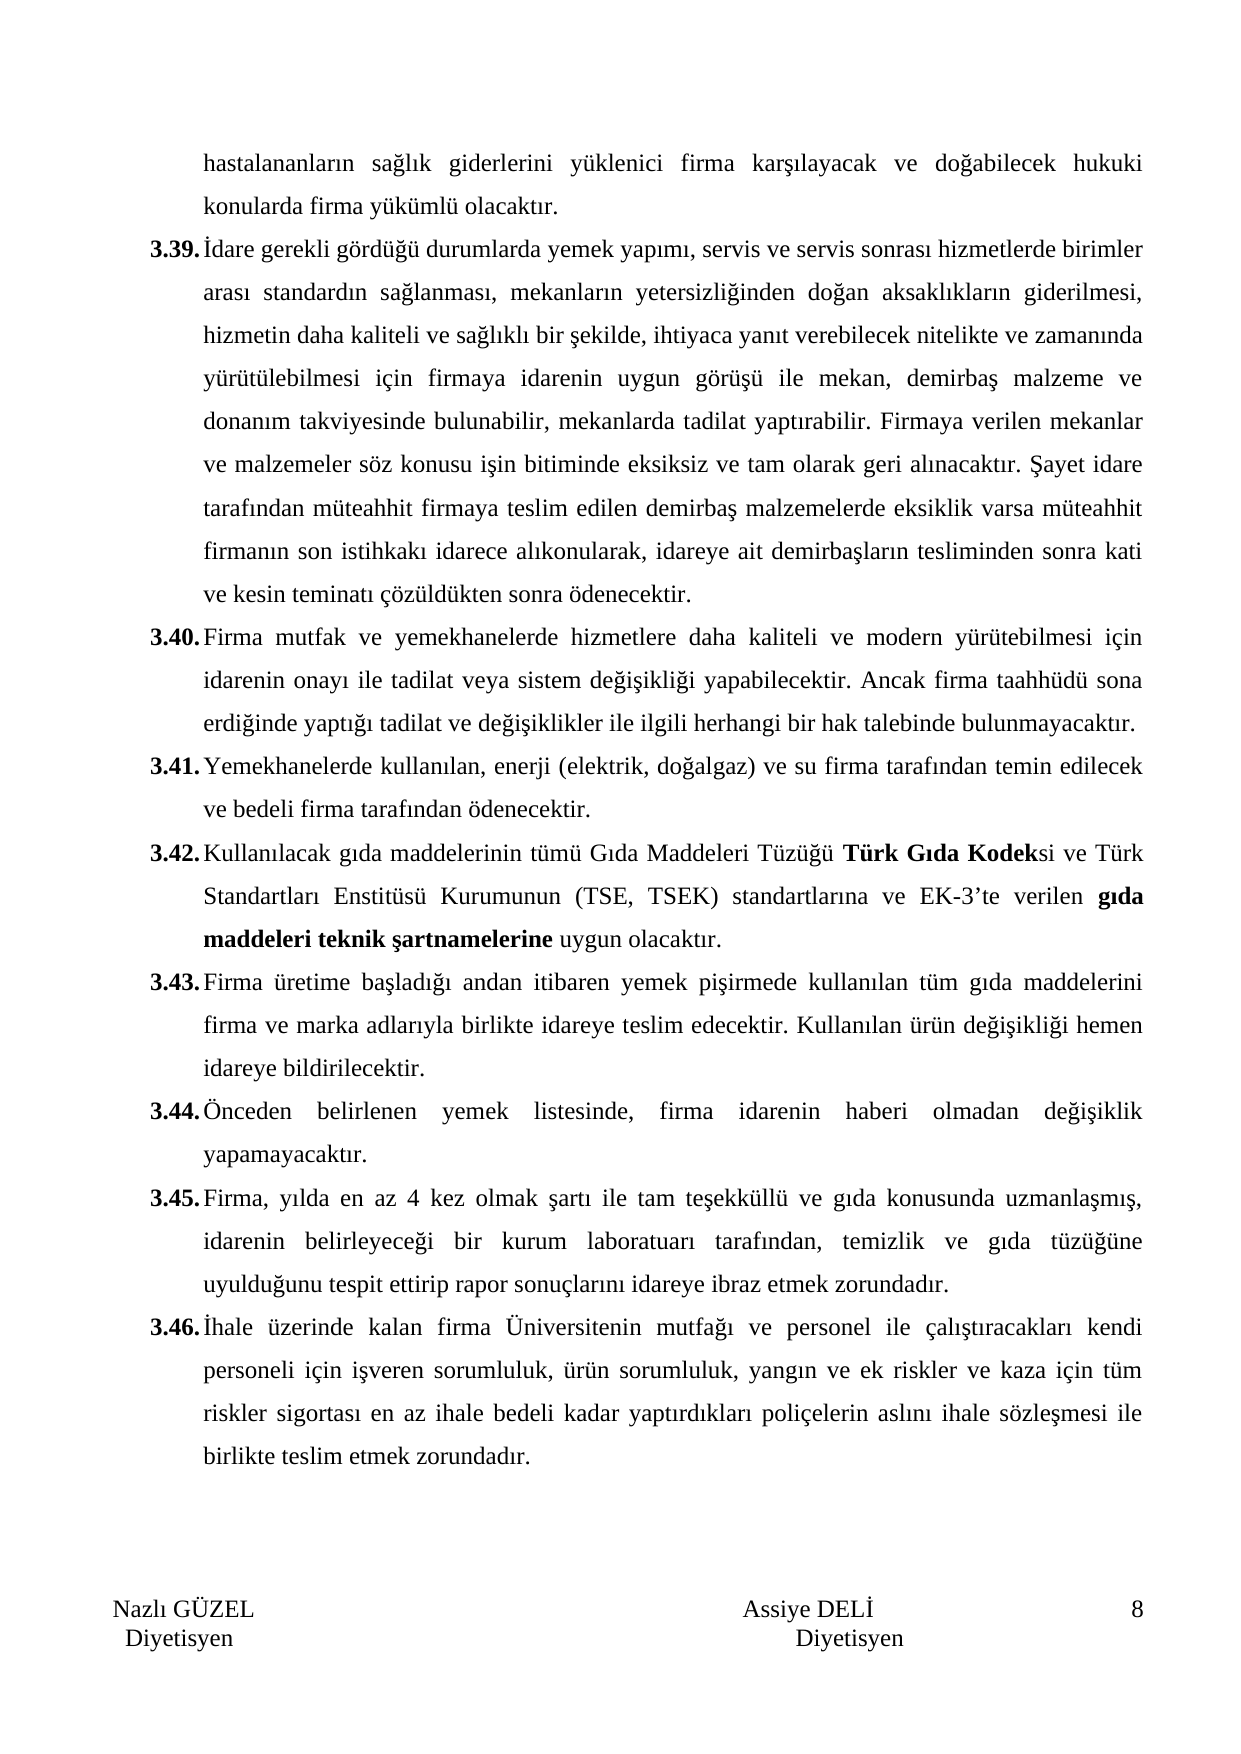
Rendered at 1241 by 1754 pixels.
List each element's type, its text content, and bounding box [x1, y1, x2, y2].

list Önceden belirlenen yemek listesinde, firma idarenin haberi olmadan değişiklik yapamayacaktır. [150, 1096, 1144, 1168]
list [150, 148, 1144, 219]
list Kullanılacak gıda maddelerinin tümü Gıda Maddeleri Tüzüğü Türk Gıda Kodeksi ve Türk Standartları Enstitüsü Kurumunun (TSE, TSEK) standartlarına ve EK-3’te verilen gıda maddeleri teknik şartnamelerine uygun olacaktır. [150, 838, 1144, 953]
list İdare gerekli gördüğü durumlarda yemek yapımı, servis ve servis sonrası hizmetlerde birimler arası standardın sağlanması, mekanların yetersizliğinden doğan aksaklıkların giderilmesi, hizmetin daha kaliteli ve sağlıklı bir şekilde, ihtiyaca yanıt verebilecek nitelikte ve zamanında yürütülebilmesi için firmaya idarenin uygun görüşü ile mekan, demirbaş malzeme ve donanım takviyesinde bulunabilir, mekanlarda tadilat yaptırabilir. Firmaya verilen mekanlar ve malzemeler söz konusu işin bitiminde eksiksiz ve tam olarak geri alınacaktır. Şayet idare tarafından müteahhit firmaya teslim edilen demirbaş malzemelerde eksiklik varsa müteahhit firmanın son istihkakı idarece alıkonularak, idareye ait demirbaşların tesliminden sonra kati ve kesin teminatı çözüldükten sonra ödenecektir. [150, 234, 1144, 608]
list Firma mutfak ve yemekhanelerde hizmetlere daha kaliteli ve modern yürütebilmesi için idarenin onayı ile tadilat veya sistem değişikliği yapabilecektir. Ancak firma taahhüdü sona erdiğinde yaptığı tadilat ve değişiklikler ile ilgili herhangi bir hak talebinde bulunmayacaktır. [150, 622, 1144, 737]
list Yemekhanelerde kullanılan, enerji (elektrik, doğalgaz) ve su firma tarafından temin edilecek ve bedeli firma tarafından ödenecektir. [150, 751, 1144, 823]
list İhale üzerinde kalan firma Üniversitenin mutfağı ve personel ile çalıştıracakları kendi personeli için işveren sorumluluk, ürün sorumluluk, yangın ve ek riskler ve kaza için tüm riskler sigortası en az ihale bedeli kadar yaptırdıkları poliçelerin aslını ihale sözleşmesi ile birlikte teslim etmek zorundadır. [150, 1312, 1144, 1470]
list Firma üretime başladığı andan itibaren yemek pişirmede kullanılan tüm gıda maddelerini firma ve marka adlarıyla birlikte idareye teslim edecektir. Kullanılan ürün değişikliği hemen idareye bildirilecektir. [150, 967, 1144, 1082]
list Firma, yılda en az 4 kez olmak şartı ile tam teşekküllü ve gıda konusunda uzmanlaşmış, idarenin belirleyeceği bir kurum laboratuarı tarafından, temizlik ve gıda tüzüğüne uyulduğunu tespit ettirip rapor sonuçlarını idareye ibraz etmek zorundadır. [150, 1183, 1144, 1298]
